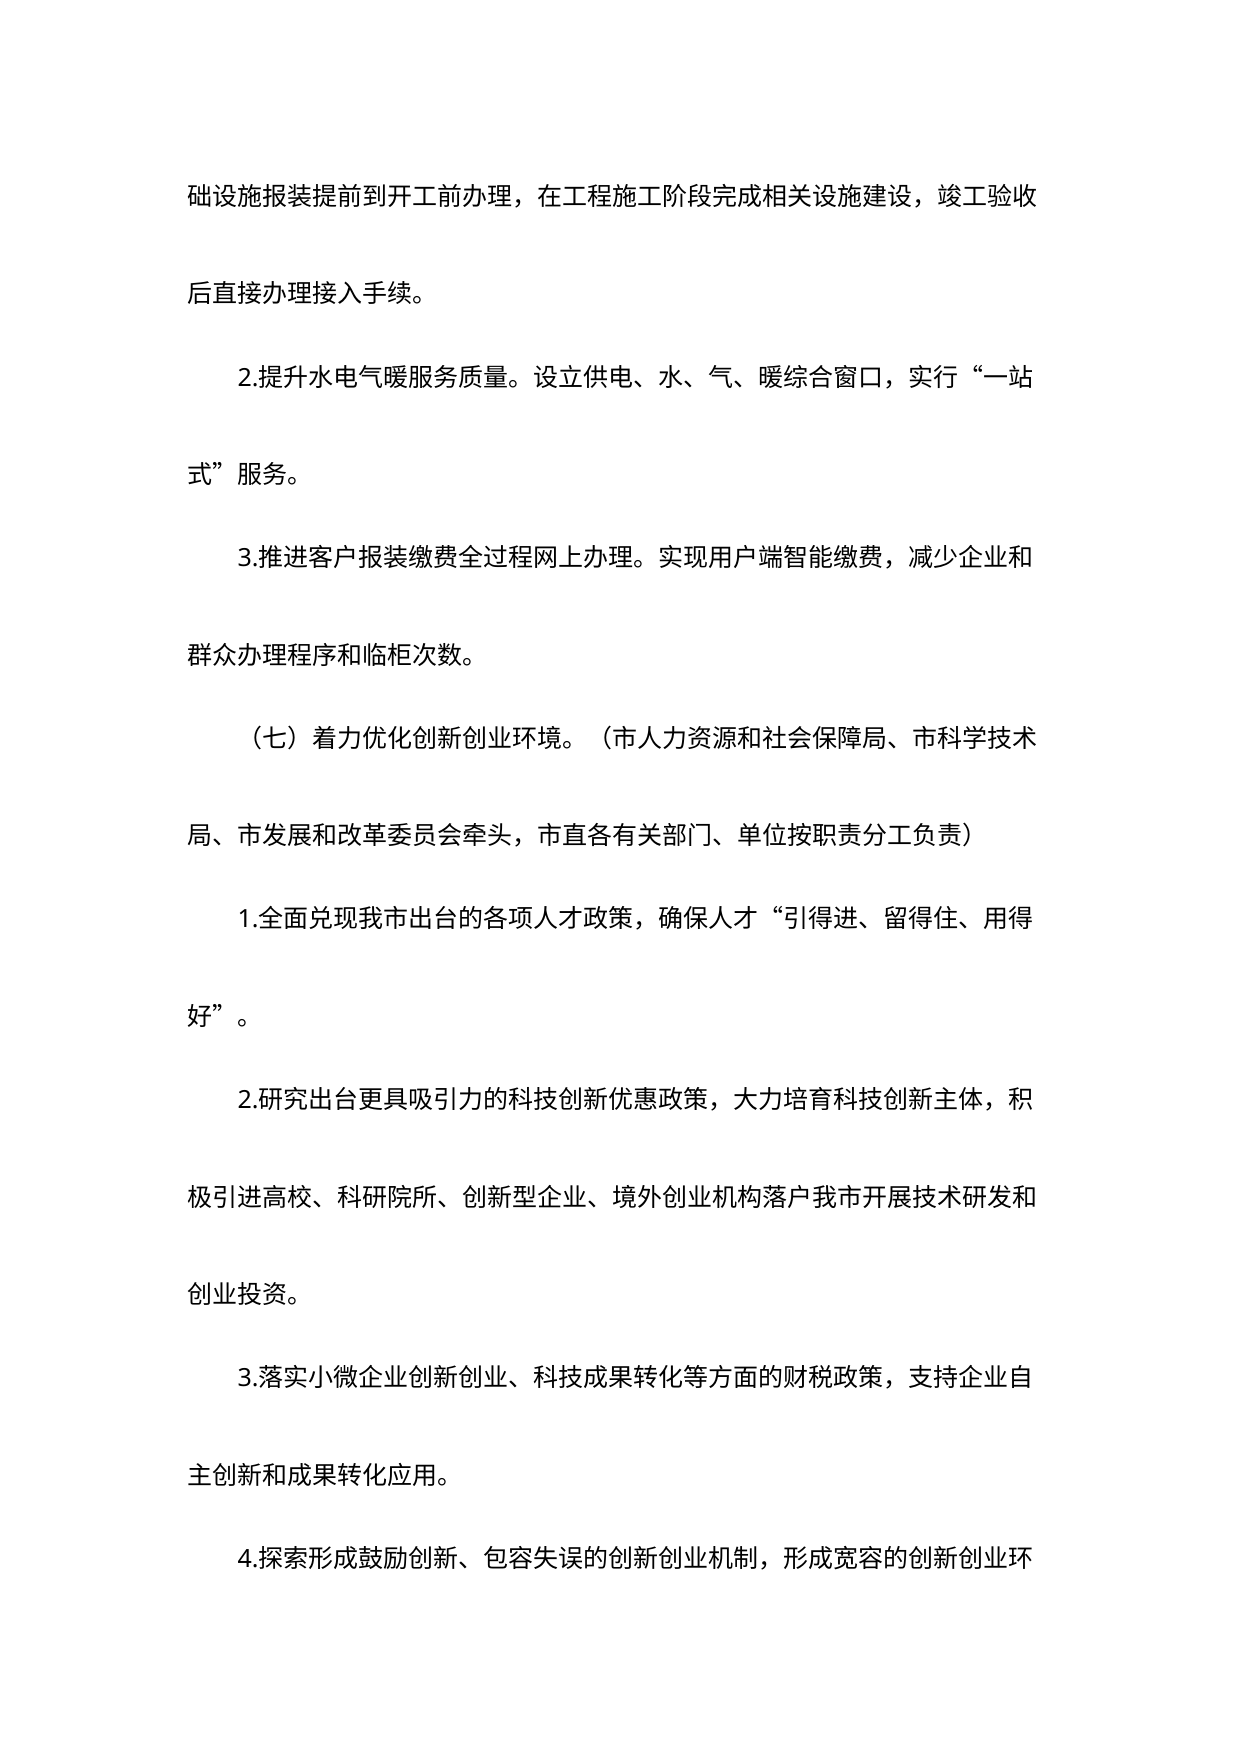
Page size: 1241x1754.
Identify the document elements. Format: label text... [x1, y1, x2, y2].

text 3.推进客户报装缴费全过程网上办理。实现用户端智能缴费，减少企业和群众办理程序和临柜次数。 [187, 523, 1053, 686]
text 2.提升水电气暖服务质量。设立供电、水、气、暖综合窗口，实行“一站式”服务。 [187, 343, 1053, 505]
text 3.落实小微企业创新创业、科技成果转化等方面的财税政策，支持企业自主创新和成果转化应用。 [187, 1343, 1053, 1506]
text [187, 162, 1053, 324]
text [187, 1524, 1053, 1589]
text 1.全面兑现我市出台的各项人才政策，确保人才“引得进、留得住、用得好”。 [187, 884, 1053, 1047]
text （七）着力优化创新创业环境。（市人力资源和社会保障局、市科学技术局、市发展和改革委员会牵头，市直各有关部门、单位按职责分工负责） [187, 704, 1053, 866]
text 2.研究出台更具吸引力的科技创新优惠政策，大力培育科技创新主体，积极引进高校、科研院所、创新型企业、境外创业机构落户我市开展技术研发和创业投资。 [187, 1065, 1053, 1325]
